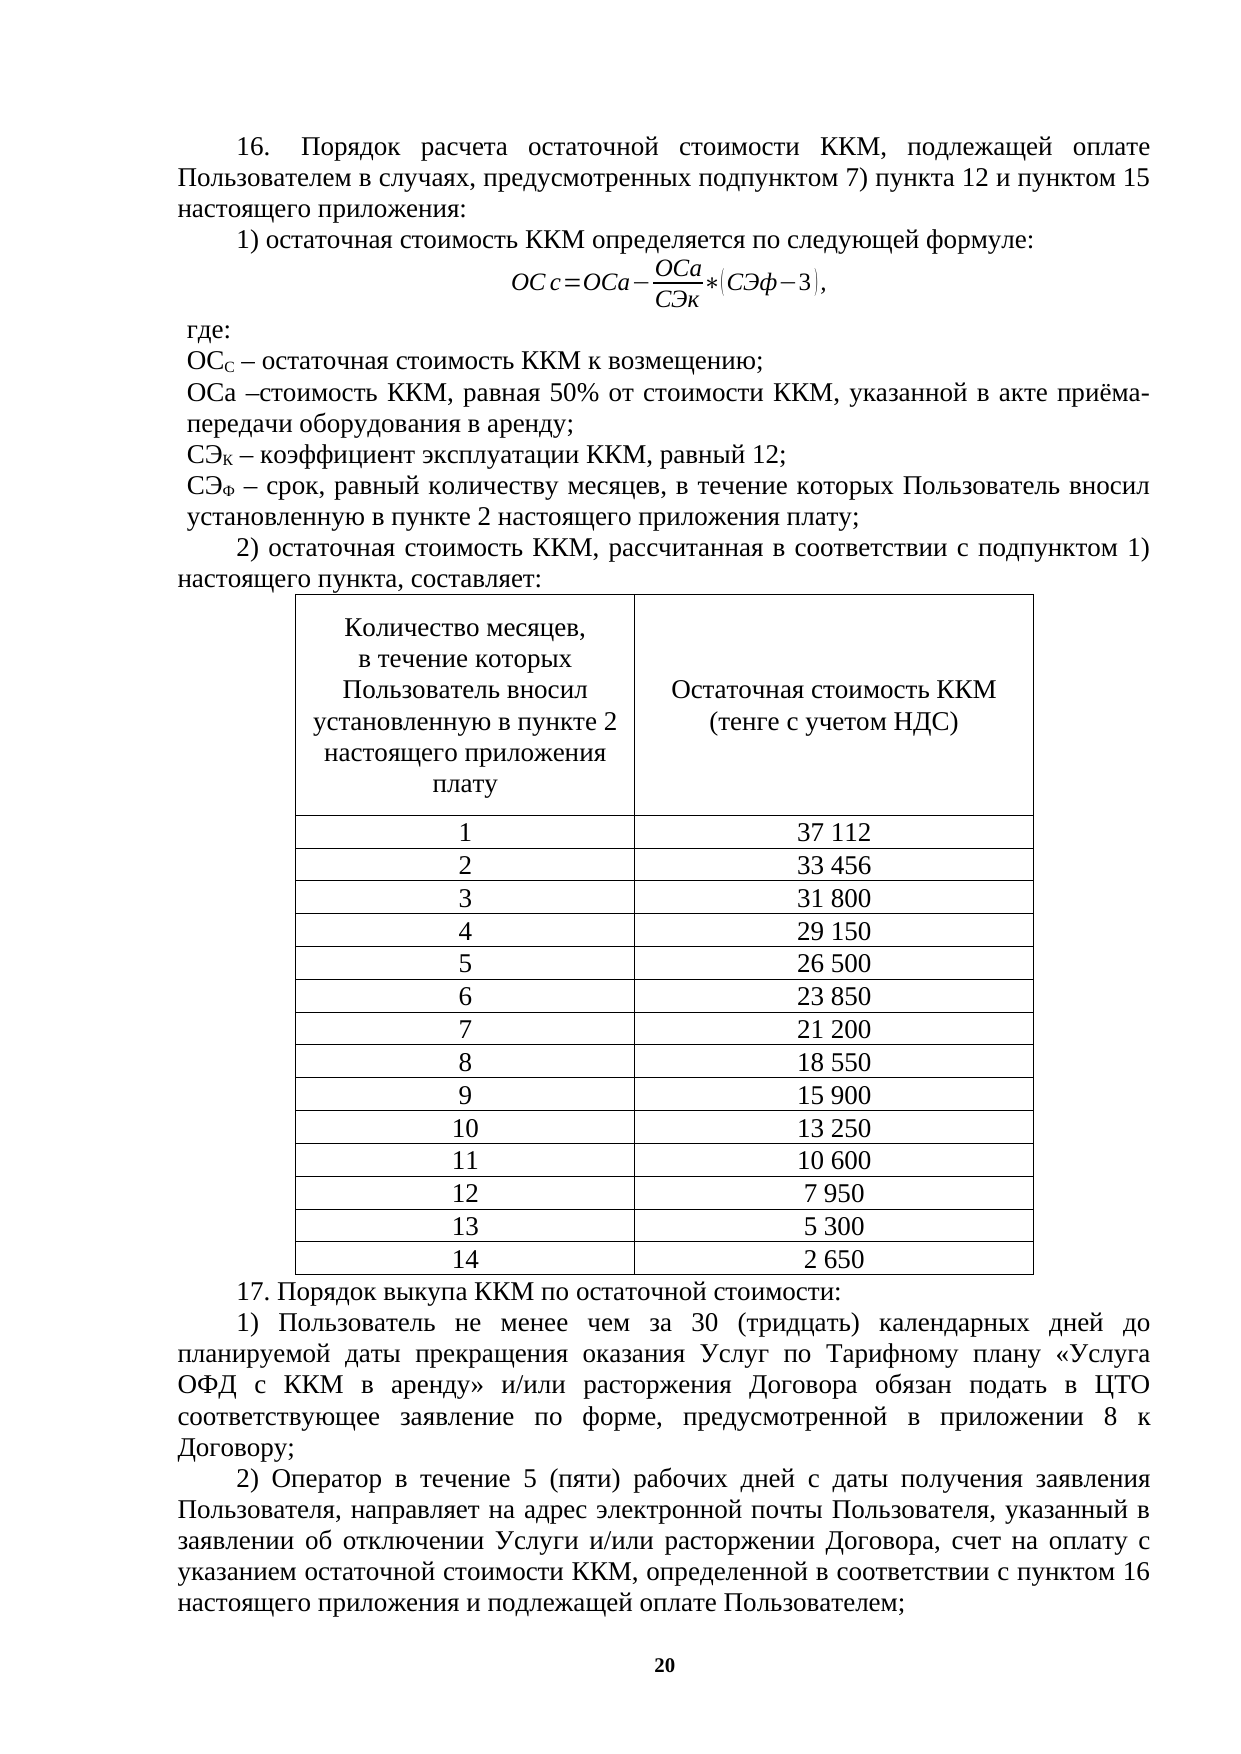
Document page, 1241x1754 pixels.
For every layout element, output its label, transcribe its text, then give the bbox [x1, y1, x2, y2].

text 2) остаточная стоимость ККМ, рассчитанная в соответствии с подпунктом 1) настоящего пункта, составляет: [177, 531, 1152, 594]
table_cell 5 300 [635, 1210, 1033, 1241]
table_cell 7 950 [635, 1177, 1033, 1208]
table_cell 33 456 [635, 849, 1033, 880]
text 2) Оператор в течение 5 (пяти) рабочих дней с даты получения заявления Пользователя, направляет на адрес электронной почты Пользователя, указанный в заявлении об отключении Услуги и/или расторжении Договора, счет на оплату с указанием остаточной стоимости ККМ, определенной в соответствии с пунктом 16 настоящего приложения и подлежащей оплате Пользователем; [177, 1462, 1152, 1618]
table_cell 13 [296, 1210, 634, 1241]
text ОСС – остаточная стоимость ККМ к возмещению; [187, 344, 1151, 376]
text СЭФ – срок, равный количеству месяцев, в течение которых Пользователь вносил установленную в пункте 2 настоящего приложения плату; [187, 469, 1152, 531]
list Порядок расчета остаточной стоимости ККМ, подлежащей оплате Пользователем в случаях, предусмотренных подпунктом 7) пункта 12 и пунктом 15 настоящего приложения: [177, 130, 1151, 223]
table_cell 23 850 [635, 980, 1033, 1012]
table_cell 15 900 [635, 1078, 1033, 1110]
table_cell 14 [296, 1242, 634, 1274]
text 17. Порядок выкупа ККМ по остаточной стоимости: [177, 1275, 1152, 1306]
table_cell 29 150 [635, 914, 1033, 946]
table_cell 10 [296, 1111, 634, 1143]
table_cell 2 650 [635, 1242, 1033, 1274]
table_header Количество месяцев, в течение которых Пользователь вносил установленную в пункте 2 настоящего приложения плату [296, 595, 634, 815]
table_cell 6 [296, 980, 634, 1012]
table_cell 13 250 [635, 1111, 1033, 1143]
table_cell 26 500 [635, 947, 1033, 979]
table_cell 2 [296, 849, 634, 880]
table_cell 4 [296, 914, 634, 946]
table_cell 12 [296, 1177, 634, 1208]
table_cell 1 [296, 816, 634, 847]
table_cell 31 800 [635, 881, 1033, 913]
table_cell 9 [296, 1078, 634, 1110]
text ОСа –стоимость ККМ, равная 50% от стоимости ККМ, указанной в акте приёма-передачи оборудования в аренду; [187, 376, 1151, 438]
table_cell 3 [296, 881, 634, 913]
table_header Остаточная стоимость ККМ (тенге с учетом НДС) [635, 595, 1033, 815]
table_cell 8 [296, 1045, 634, 1077]
table_cell 18 550 [635, 1045, 1033, 1077]
table_cell 5 [296, 947, 634, 979]
table_cell 11 [296, 1144, 634, 1176]
list 1) остаточная стоимость ККМ определяется по следующей формуле: [177, 223, 1151, 254]
text СЭК – коэффициент эксплуатации ККМ, равный 12; [187, 438, 1151, 469]
table_cell 7 [296, 1013, 634, 1044]
table_cell 10 600 [635, 1144, 1033, 1176]
table_cell 37 112 [635, 816, 1033, 847]
table_cell 21 200 [635, 1013, 1033, 1044]
text где: [187, 313, 1151, 344]
